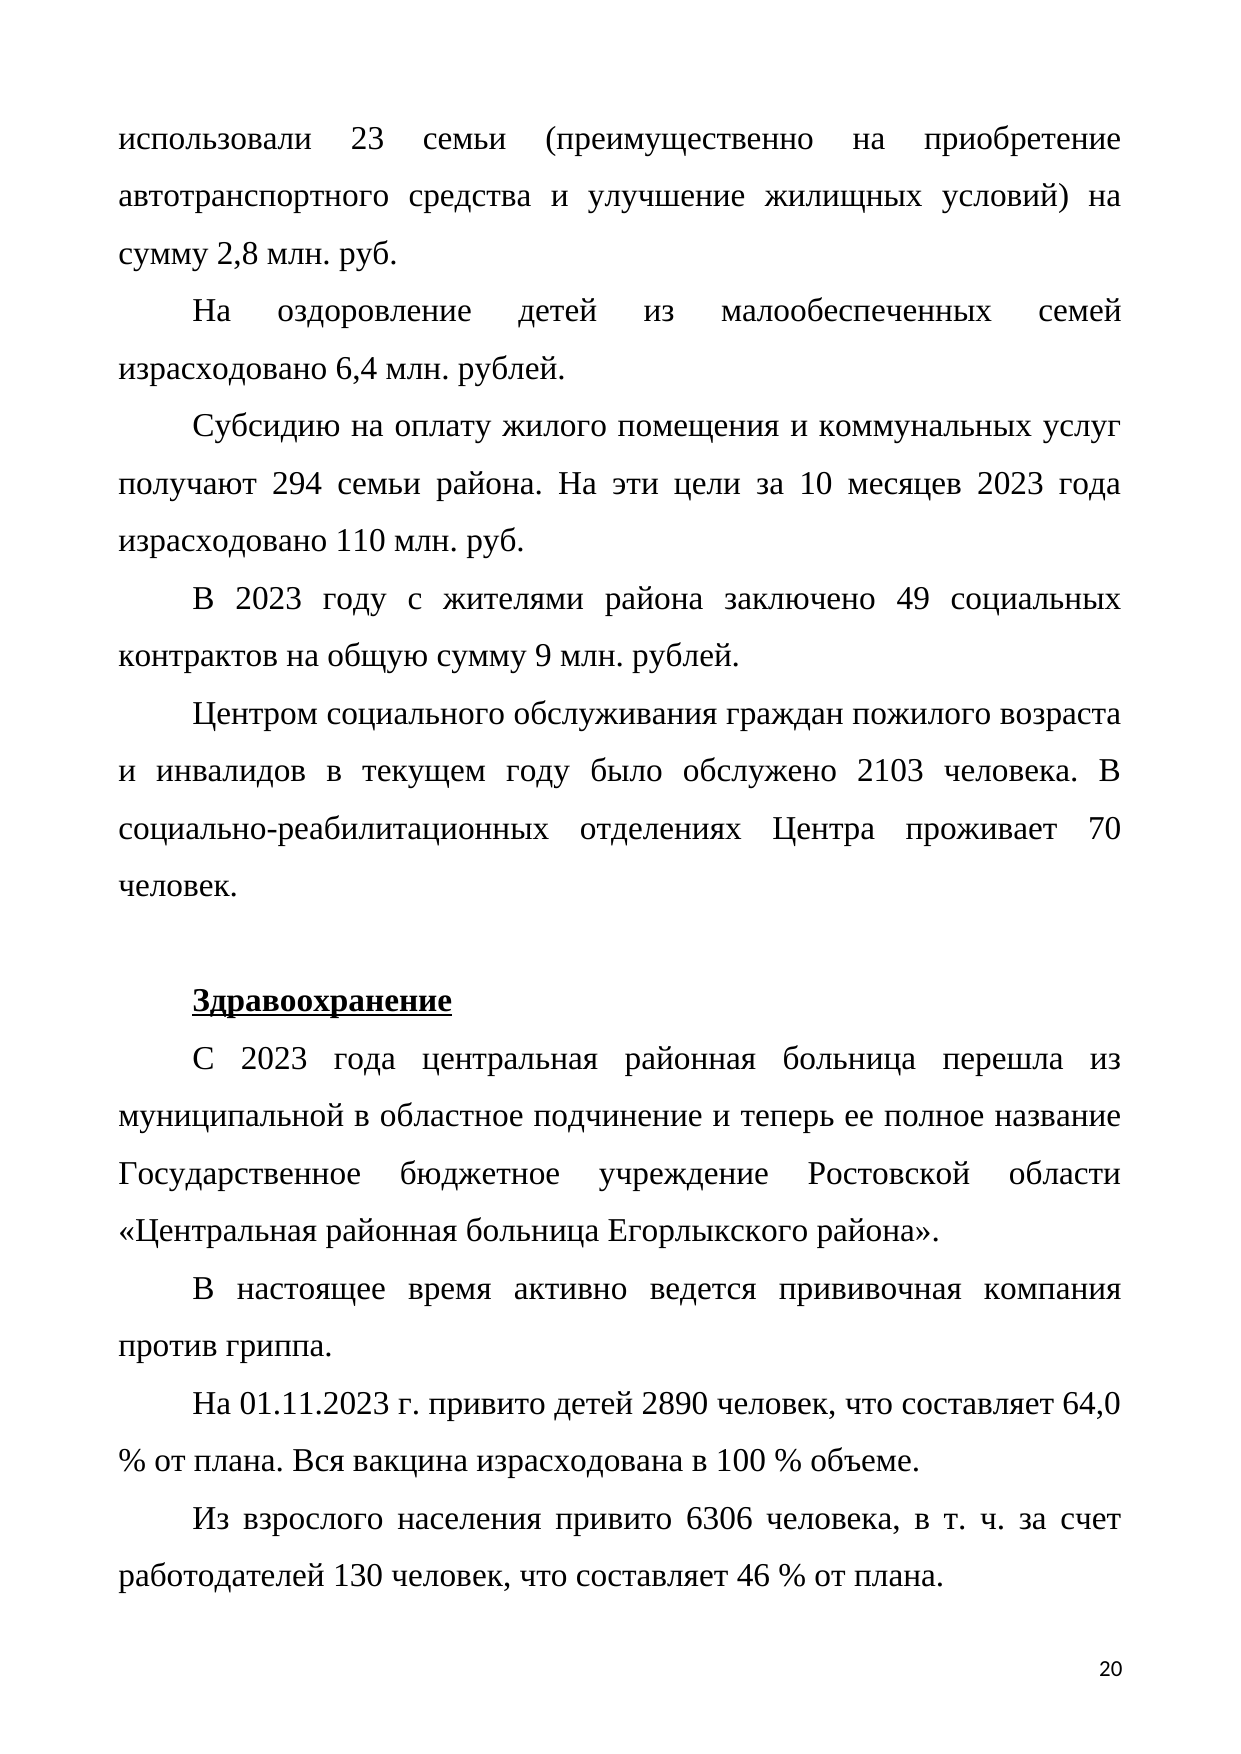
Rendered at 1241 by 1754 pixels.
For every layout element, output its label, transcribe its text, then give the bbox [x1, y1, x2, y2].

text На 01.11.2023 г. привито детей 2890 человек, что составляет 64,0 % от плана. Вся вакцина израсходована в 100 % объеме. [118, 1383, 1122, 1479]
text Субсидию на оплату жилого помещения и коммунальных услуг получают 294 семьи района. На эти цели за 10 месяцев 2023 года израсходовано 110 млн. руб. [118, 406, 1122, 559]
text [118, 118, 1122, 271]
text В настоящее время активно ведется прививочная компания против гриппа. [118, 1268, 1122, 1364]
text С 2023 года центральная районная больница перешла из муниципальной в областное подчинение и теперь ее полное название Государственное бюджетное учреждение Ростовской области «Центральная районная больница Егорлыкского района». [118, 1038, 1122, 1249]
text На оздоровление детей из малообеспеченных семей израсходовано 6,4 млн. рублей. [118, 291, 1122, 386]
text Здравоохранение [118, 981, 1122, 1019]
text Из взрослого населения привито 6306 человека, в т. ч. за счет работодателей 130 человек, что составляет 46 % от плана. [118, 1498, 1122, 1594]
text Центром социального обслуживания граждан пожилого возраста и инвалидов в текущем году было обслужено 2103 человека. В социально-реабилитационных отделениях Центра проживает 70 человек. [118, 693, 1122, 904]
text В 2023 году с жителями района заключено 49 социальных контрактов на общую сумму 9 млн. рублей. [118, 578, 1122, 674]
